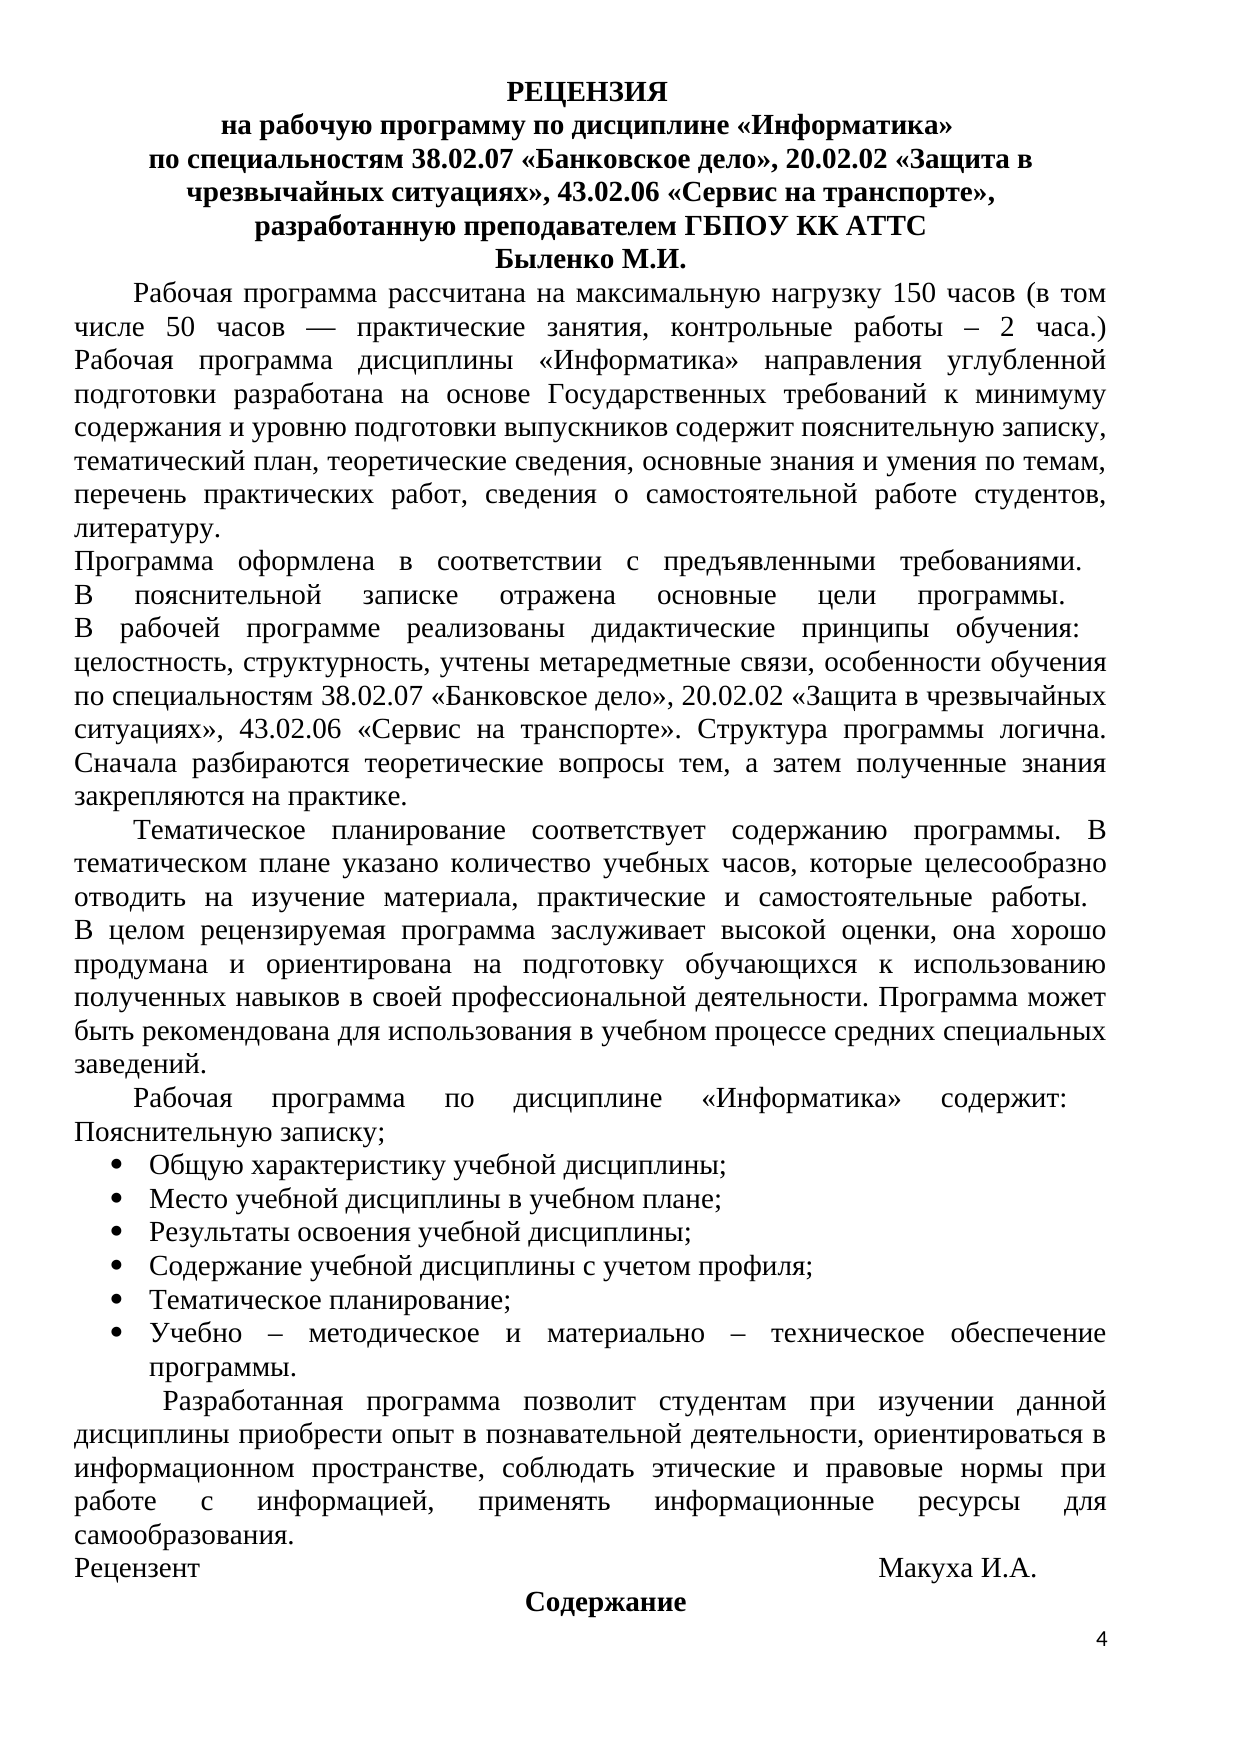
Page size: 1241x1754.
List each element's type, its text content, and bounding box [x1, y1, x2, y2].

text Тематическое планирование соответствует содержанию программы. В тематическом плане указано количество учебных часов, которые целесообразно отводить на изучение материала, практические и самостоятельные работы. В целом рецензируемая программа заслуживает высокой оценки, она хорошо продумана и ориентирована на подготовку обучающихся к использованию полученных навыков в своей профессиональной деятельности. Программа может быть рекомендована для использования в учебном процессе средних специальных заведений. [74, 812, 1107, 1080]
list Тематическое планирование; [111, 1282, 1107, 1315]
list Учебно – методическое и материально – техническое обеспечение программы. [111, 1315, 1107, 1383]
text разработанную преподавателем ГБПОУ КК АТТС Быленко М.И. [74, 208, 1107, 275]
list Место учебной дисциплины в учебном плане; [111, 1181, 1107, 1214]
text Рабочая программа рассчитана на максимальную нагрузку 150 часов (в том числе 50 часов — практические занятия, контрольные работы – 2 часа.) Рабочая программа дисциплины «Информатика» направления углубленной подготовки разработана на основе Государственных требований к минимуму содержания и уровню подготовки выпускников содержит пояснительную записку, тематический план, теоретические сведения, основные знания и умения по темам, перечень практических работ, сведения о самостоятельной работе студентов, литературу. Программа оформлена в соответствии с предъявленными требованиями. В пояснительной записке отражена основные цели программы. В рабочей программе реализованы дидактические принципы обучения: целостность, структурность, учтены метаредметные связи, особенности обучения по специальностям 38.02.07 «Банковское дело», 20.02.02 «Защита в чрезвычайных ситуациях», 43.02.06 «Сервис на транспорте». Структура программы логична. Сначала разбираются теоретические вопросы тем, а затем полученные знания закрепляются на практике. [74, 275, 1107, 812]
text Разработанная программа позволит студентам при изучении данной дисциплины приобрести опыт в познавательной деятельности, ориентироваться в информационном пространстве, соблюдать этические и правовые нормы при работе с информацией, применять информационные ресурсы для самообразования. Рецензент Макуха И.А. [74, 1383, 1107, 1584]
text Рабочая программа по дисциплине «Информатика» содержит: Пояснительную записку; [74, 1080, 1107, 1147]
text РЕЦЕНЗИЯ на рабочую программу по дисциплине «Информатика» по специальностям 38.02.07 «Банковское дело», 20.02.02 «Защита в чрезвычайных ситуациях», 43.02.06 «Сервис на транспорте», [74, 74, 1107, 208]
text Содержание [103, 1584, 1107, 1617]
list Результаты освоения учебной дисциплины; [111, 1214, 1107, 1248]
list Общую характеристику учебной дисциплины; [111, 1147, 1107, 1181]
list Содержание учебной дисциплины с учетом профиля; [111, 1248, 1107, 1282]
